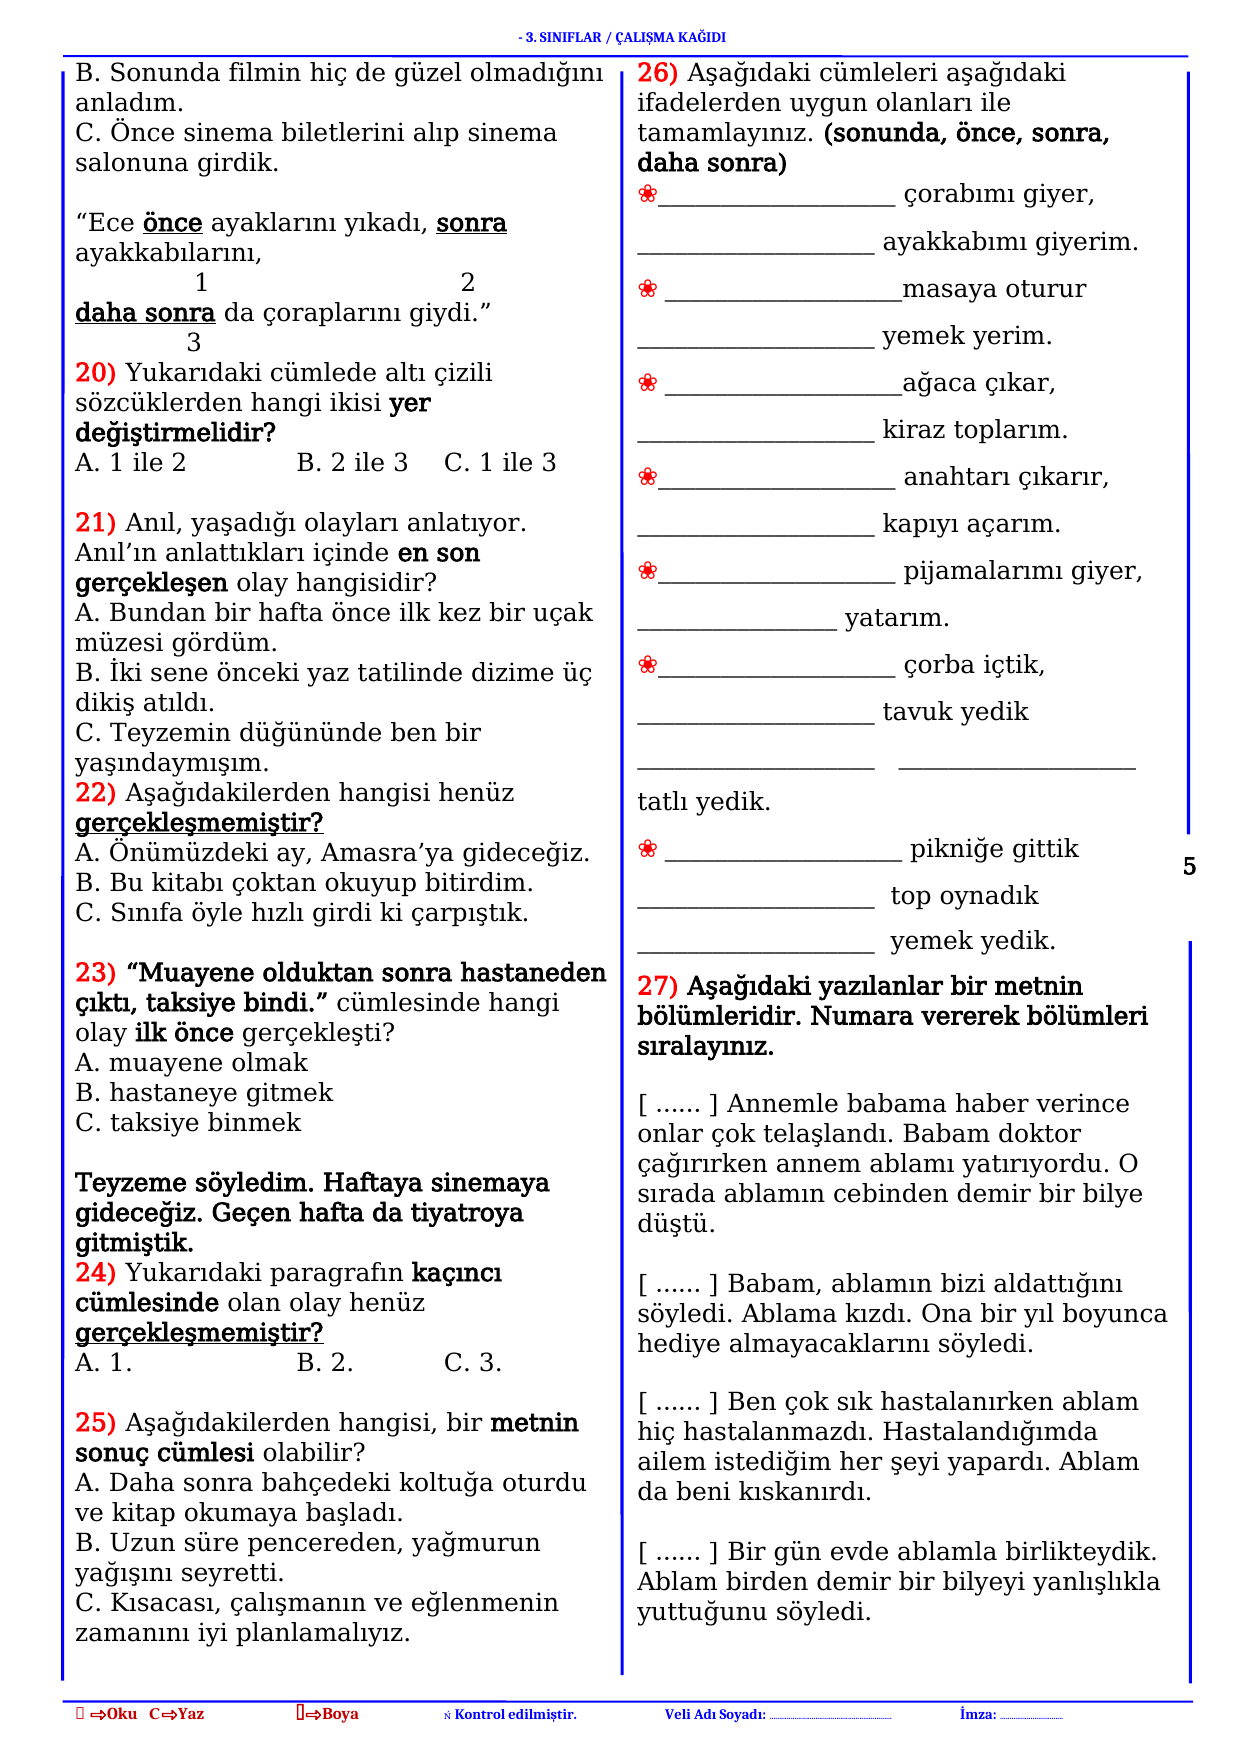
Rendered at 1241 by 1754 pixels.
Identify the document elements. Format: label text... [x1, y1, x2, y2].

text ❀___________________ anahtarı çıkarır, ___________________ kapıyı açarım. [637, 458, 1169, 537]
list Aşağıdakilerden hangisi, bir metnin sonuç cümlesi olabilir? [75, 1406, 607, 1466]
list Aşağıdaki yazılanlar bir metnin bölümleridir. Numara vererek bölümleri sıralayınız. [637, 969, 1169, 1059]
text ❀___________________ çorba içtik, ___________________ tavuk yedik ___________________ ___________________ tatlı yedik. [637, 646, 1169, 816]
text A. Önümüzdeki ay, Amasra’ya gideceğiz. [75, 836, 607, 866]
list Yukarıdaki paragrafın kaçıncı cümlesinde olan olay henüz gerçekleşmemiştir? [75, 1256, 607, 1346]
text A. 1. B. 2. C. 3. [75, 1346, 607, 1376]
text [ …… ] Ben çok sık hastalanırken ablam hiç hastalanmazdı. Hastalandığımda ailem istediğim her şeyi yapardı. Ablam da beni kıskanırdı. [637, 1386, 1169, 1506]
text 3 [75, 326, 607, 356]
list Yukarıdaki cümlede altı çizili sözcüklerden hangi ikisi yer değiştirmelidir? [75, 356, 607, 446]
text C. Önce sinema biletlerini alıp sinema salonuna girdik. [75, 116, 607, 176]
text Teyzeme söyledim. Haftaya sinemaya gideceğiz. Geçen hafta da tiyatroya gitmiştik. [75, 1166, 607, 1256]
text ❀ ___________________ pikniğe gittik ___________________ top oynadık ___________________ yemek yedik. [637, 831, 1169, 954]
text B. Sonunda filmin hiç de güzel olmadığını anladım. [75, 56, 607, 116]
list Aşağıdaki cümleleri aşağıdaki ifadelerden uygun olanları ile tamamlayınız. (sonunda, önce, sonra, daha sonra) [637, 56, 1169, 176]
text C. Teyzemin düğününde ben bir yaşındaymışım. [75, 716, 607, 776]
text [ …… ] Annemle babama haber verince onlar çok telaşlandı. Babam doktor çağırırken annem ablamı yatırıyordu. O sırada ablamın cebinden demir bir bilye düştü. [637, 1088, 1169, 1238]
text 1 2 [75, 266, 607, 296]
text B. Uzun süre pencereden, yağmurun yağışını seyretti. [75, 1526, 607, 1586]
text A. muayene olmak [75, 1046, 607, 1076]
text C. taksiye binmek [75, 1106, 607, 1136]
text B. İki sene önceki yaz tatilinde dizime üç dikiş atıldı. [75, 656, 607, 716]
text daha sonra da çoraplarını giydi.” [75, 296, 607, 326]
text [ …… ] Babam, ablamın bizi aldattığını söyledi. Ablama kızdı. Ona bir yıl boyunca hediye almayacaklarını söyledi. [637, 1268, 1169, 1358]
text [ …… ] Bir gün evde ablamla birlikteydik. Ablam birden demir bir bilyeyi yanlışlıkla yuttuğunu söyledi. [637, 1536, 1169, 1626]
text ❀___________________ pijamalarımı giyer, ________________ yatarım. [637, 552, 1169, 631]
list “Muayene olduktan sonra hastaneden çıktı, taksiye bindi.” cümlesinde hangi olay ilk önce gerçekleşti? [75, 956, 607, 1046]
text “Ece önce ayaklarını yıkadı, sonra ayakkabılarını, [75, 206, 607, 266]
text A. Daha sonra bahçedeki koltuğa oturdu ve kitap okumaya başladı. [75, 1466, 607, 1526]
text B. hastaneye gitmek [75, 1076, 607, 1106]
text ❀ ___________________masaya oturur ___________________ yemek yerim. [637, 270, 1169, 349]
text ❀___________________ çorabımı giyer, ___________________ ayakkabımı giyerim. [637, 176, 1169, 255]
text A. Bundan bir hafta önce ilk kez bir uçak müzesi gördüm. [75, 596, 607, 656]
text ❀ ___________________ağaca çıkar, ___________________ kiraz toplarım. [637, 364, 1169, 443]
list Anıl, yaşadığı olayları anlatıyor. Anıl’ın anlattıkları içinde en son gerçekleşen olay hangisidir? [75, 506, 607, 596]
text C. Sınıfa öyle hızlı girdi ki çarpıştık. [75, 896, 607, 926]
text C. Kısacası, çalışmanın ve eğlenmenin zamanını iyi planlamalıyız. [75, 1586, 607, 1646]
text B. Bu kitabı çoktan okuyup bitirdim. [75, 866, 607, 896]
text A. 1 ile 2 B. 2 ile 3 C. 1 ile 3 [75, 446, 607, 476]
list Aşağıdakilerden hangisi henüz gerçekleşmemiştir? [75, 776, 607, 836]
